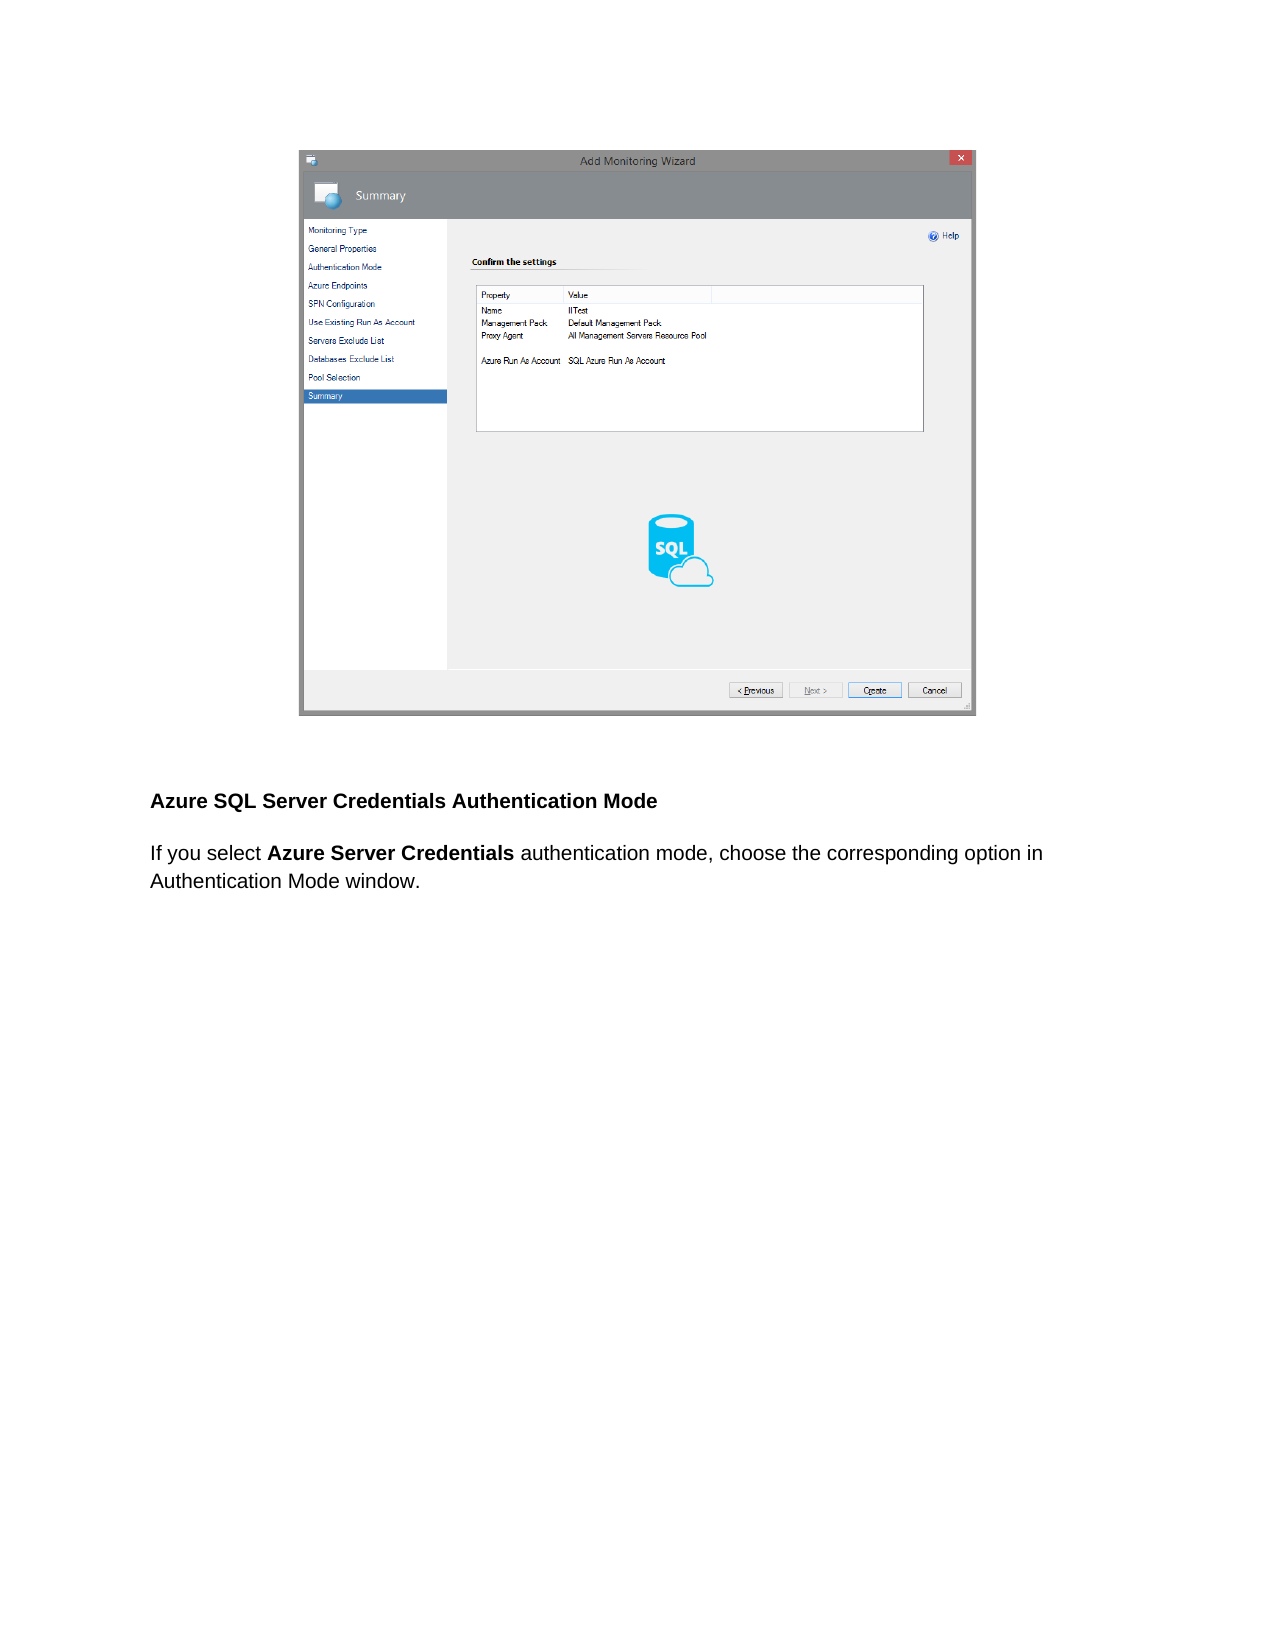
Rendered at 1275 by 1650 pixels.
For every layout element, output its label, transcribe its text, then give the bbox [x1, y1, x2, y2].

picture [298, 150, 977, 716]
subtitle Azure SQL Server Credentials Authentication Mode [150, 789, 1125, 813]
text If you select Azure Server Credentials authentication mode, choose the corresponding option in Authentication Mode window. [150, 841, 1125, 893]
